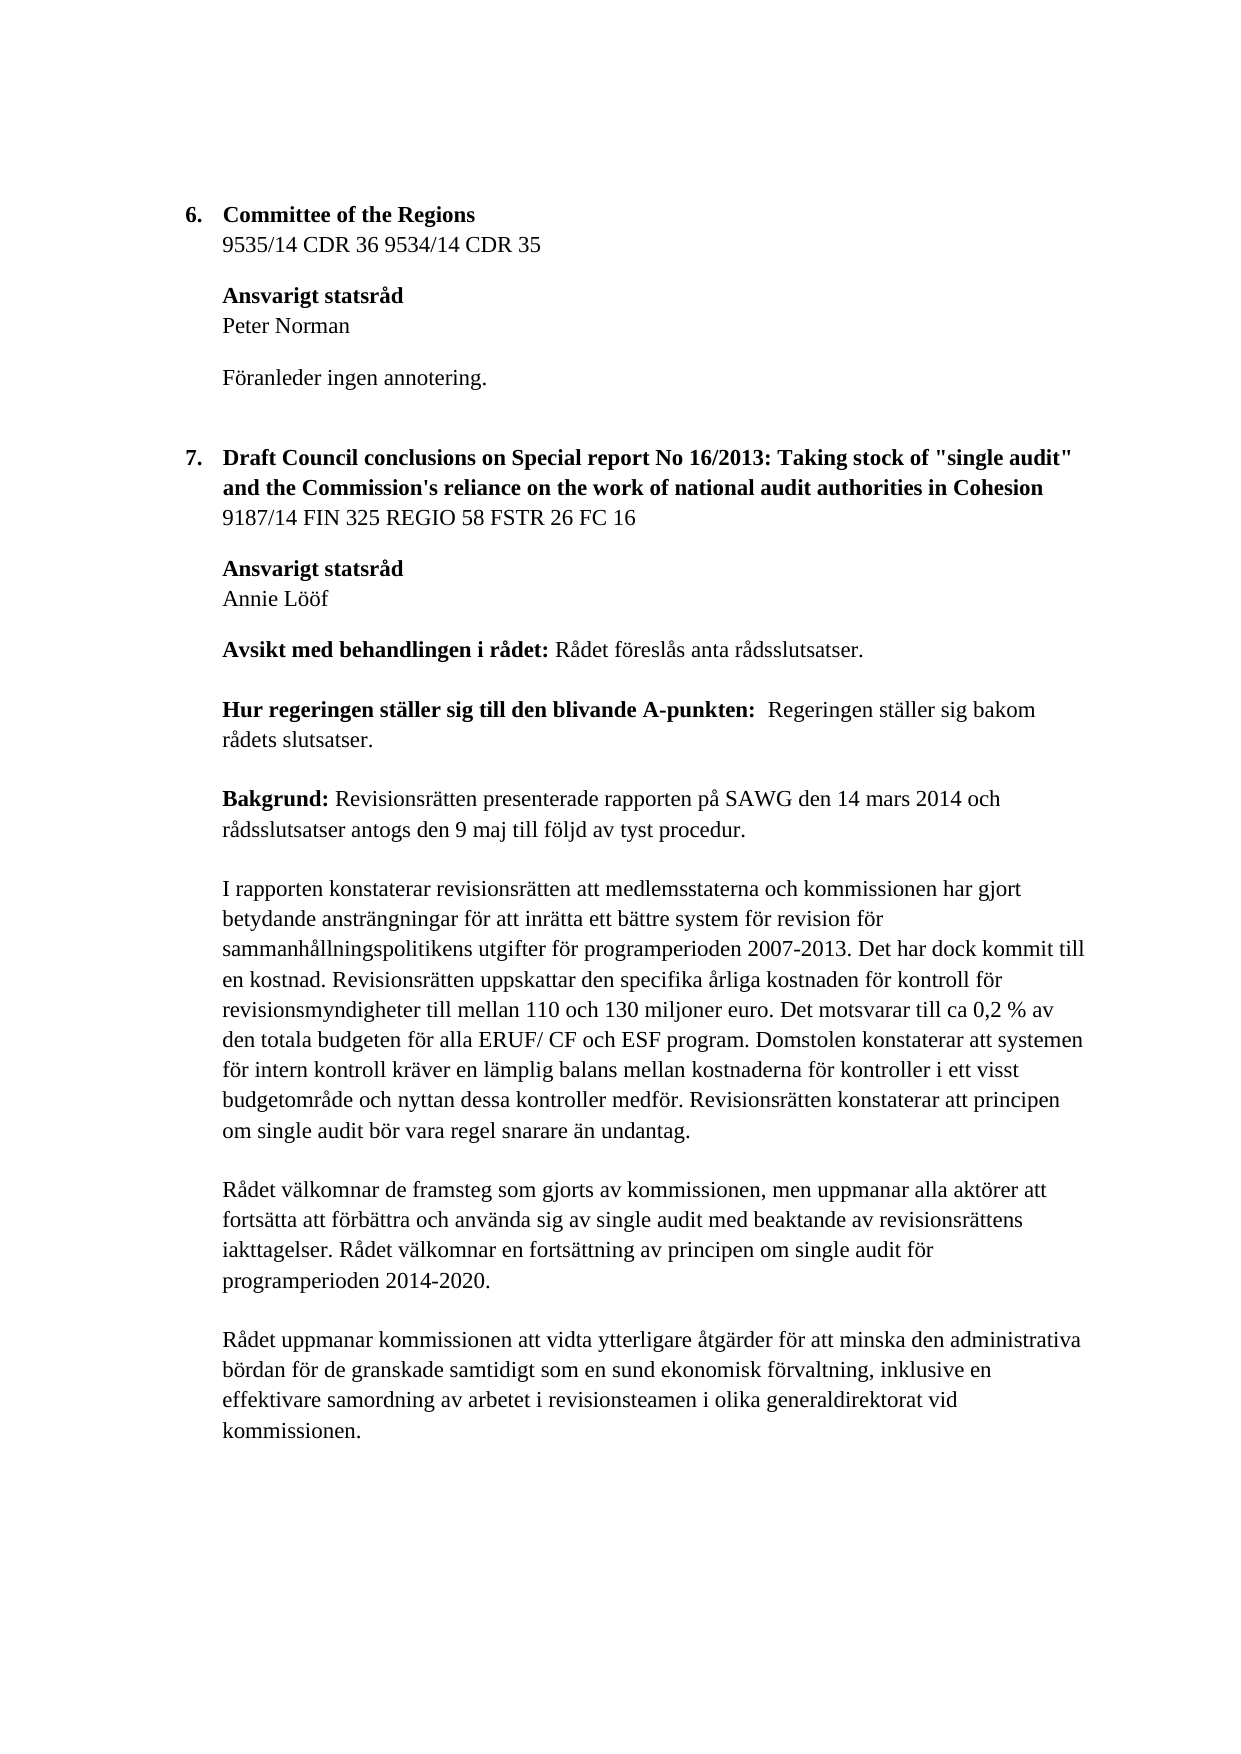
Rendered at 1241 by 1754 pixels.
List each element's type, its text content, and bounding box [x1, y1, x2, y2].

text Ansvarigt statsråd Annie Lööf [222, 555, 1093, 612]
text Hur regeringen ställer sig till den blivande A-punkten: Regeringen ställer sig bakom rådets slutsatser. [222, 696, 1093, 752]
text Rådet välkomnar de framsteg som gjorts av kommissionen, men uppmanar alla aktörer att fortsätta att förbättra och använda sig av single audit med beaktande av revisionsrättens iakttagelser. Rådet välkomnar en fortsättning av principen om single audit för programperioden 2014-2020. [222, 1176, 1093, 1293]
text 9535/14 CDR 36 9534/14 CDR 35 [222, 231, 1093, 258]
subtitle Draft Council conclusions on Special report No 16/2013: Taking stock of "single audit" and the Commission's reliance on the work of national audit authorities in Cohesion [185, 444, 1093, 500]
text Bakgrund: Revisionsrätten presenterade rapporten på SAWG den 14 mars 2014 och rådsslutsatser antogs den 9 maj till följd av tyst procedur. [222, 786, 1093, 842]
text Föranleder ingen annotering. [222, 364, 1093, 390]
text Avsikt med behandlingen i rådet: Rådet föreslås anta rådsslutsatser. [222, 637, 1093, 663]
text 9187/14 FIN 325 REGIO 58 FSTR 26 FC 16 [222, 504, 1093, 531]
subtitle Committee of the Regions [185, 201, 1093, 227]
text Ansvarigt statsråd Peter Norman [222, 282, 1093, 339]
text Rådet uppmanar kommissionen att vidta ytterligare åtgärder för att minska den administrativa bördan för de granskade samtidigt som en sund ekonomisk förvaltning, inklusive en effektivare samordning av arbetet i revisionsteamen i olika generaldirektorat vid kommissionen. [222, 1326, 1093, 1443]
text I rapporten konstaterar revisionsrätten att medlemsstaterna och kommissionen har gjort betydande ansträngningar för att inrätta ett bättre system för revision för sammanhållningspolitikens utgifter för programperioden 2007-2013. Det har dock kommit till en kostnad. Revisionsrätten uppskattar den specifika årliga kostnaden för kontroll för revisionsmyndigheter till mellan 110 och 130 miljoner euro. Det motsvarar till ca 0,2 % av den totala budgeten för alla ERUF/ CF och ESF program. Domstolen konstaterar att systemen för intern kontroll kräver en lämplig balans mellan kostnaderna för kontroller i ett visst budgetområde och nyttan dessa kontroller medför. Revisionsrätten konstaterar att principen om single audit bör vara regel snarare än undantag. [222, 875, 1093, 1143]
